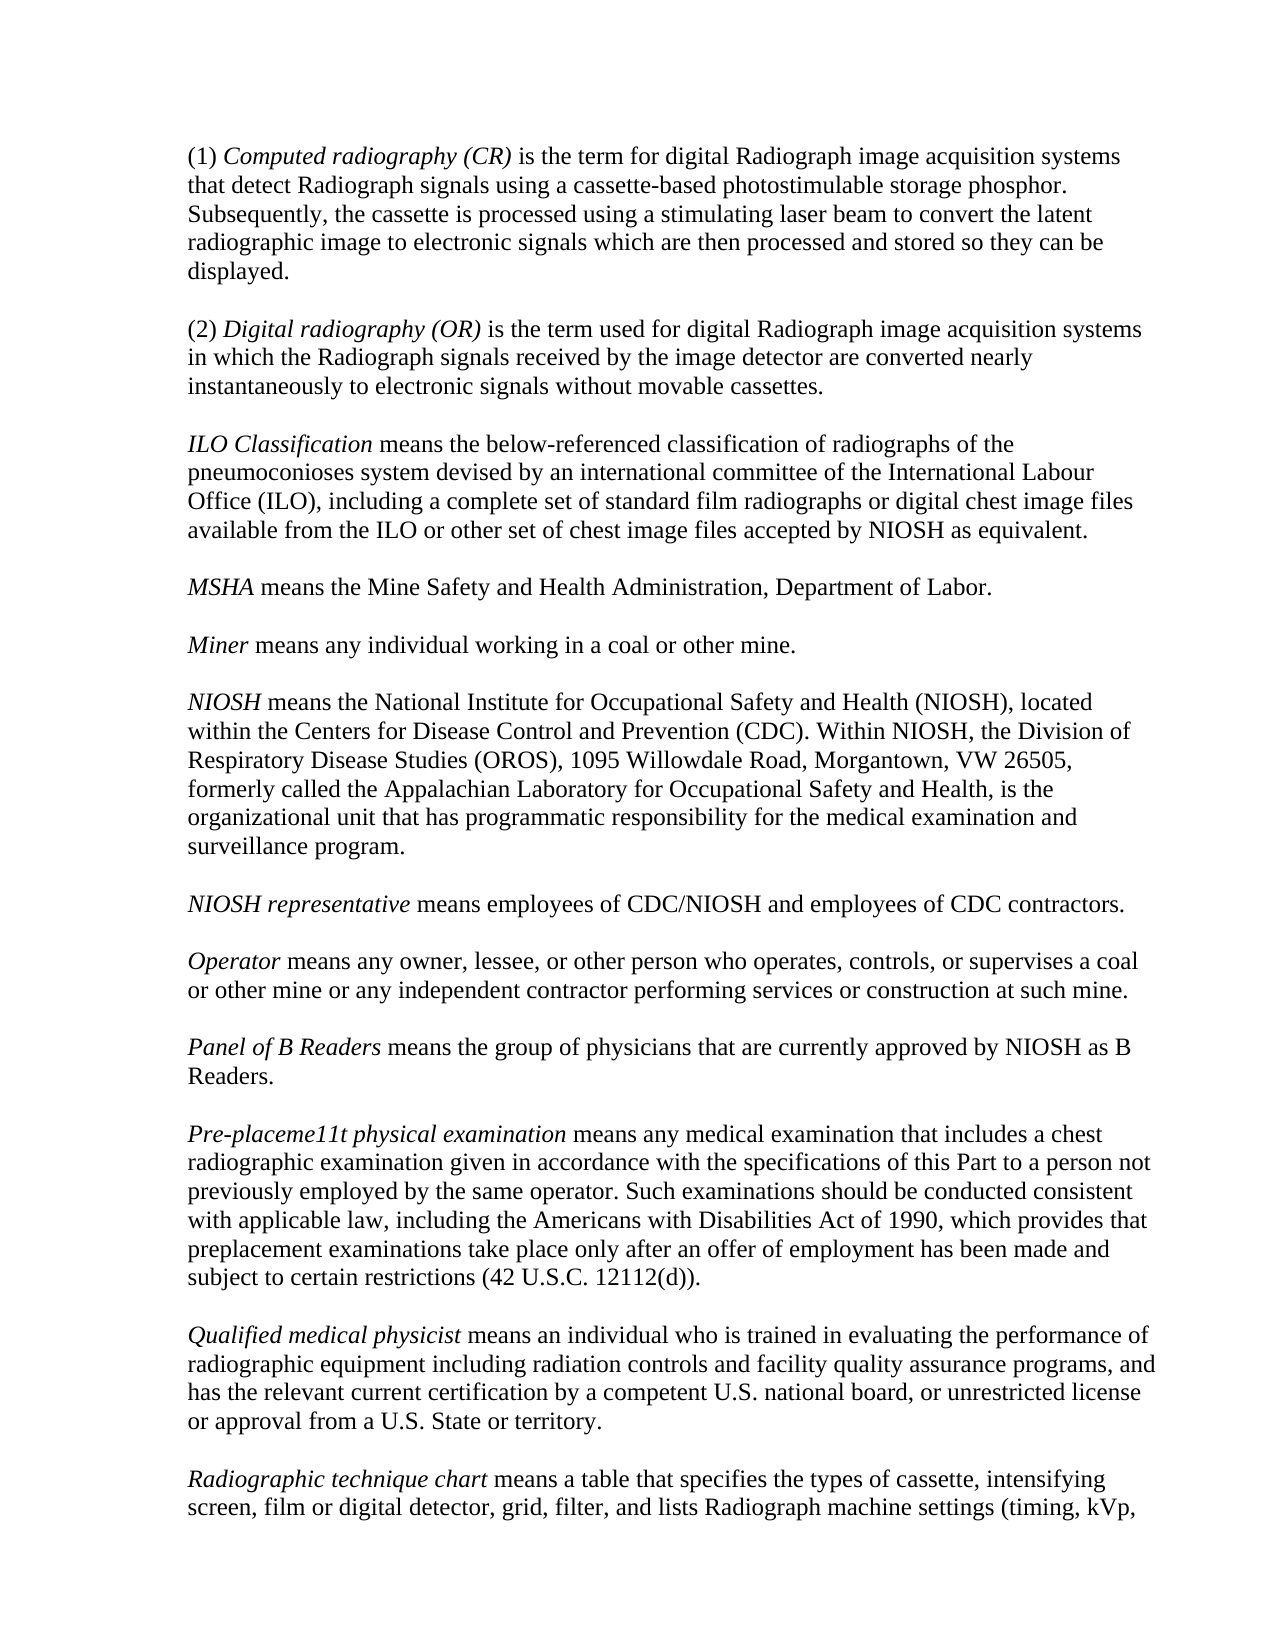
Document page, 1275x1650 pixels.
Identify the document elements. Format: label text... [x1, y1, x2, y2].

text (1) Computed radiography (CR) is the term for digital Radiograph image acquisition systems that detect Radiograph signals using a cassette-based photostimulable storage phosphor. Subsequently, the cassette is processed using a stimulating laser beam to convert the latent radiographic image to electronic signals which are then processed and stored so they can be displayed. [187, 141, 1162, 285]
text Qualified medical physicist means an individual who is trained in evaluating the performance of radiographic equipment including radiation controls and facility quality assurance programs, and has the relevant current certification by a competent U.S. national board, or unrestricted license or approval from a U.S. State or territory. [187, 1320, 1162, 1435]
text MSHA means the Mine Safety and Health Administration, Department of Labor. [187, 572, 1162, 601]
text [187, 1464, 1162, 1521]
text NIOSH representative means employees of CDC/NIOSH and employees of CDC contractors. [187, 889, 1162, 917]
text (2) Digital radiography (OR) is the term used for digital Radiograph image acquisition systems in which the Radiograph signals received by the image detector are converted nearly instantaneously to electronic signals without movable cassettes. [187, 314, 1162, 400]
text Pre-placeme11t physical examination means any medical examination that includes a chest radiographic examination given in accordance with the specifications of this Part to a person not previously employed by the same operator. Such examinations should be conducted consistent with applicable law, including the Americans with Disabilities Act of 1990, which provides that preplacement examinations take place only after an offer of employment has been made and subject to certain restrictions (42 U.S.C. 12112(d)). [187, 1119, 1162, 1291]
text Operator means any owner, lessee, or other person who operates, controls, or supervises a coal or other mine or any independent contractor performing services or construction at such mine. [187, 946, 1162, 1004]
text NIOSH means the National Institute for Occupational Safety and Health (NIOSH), located within the Centers for Disease Control and Prevention (CDC). Within NIOSH, the Division of Respiratory Disease Studies (OROS), 1095 Willowdale Road, Morgantown, VW 26505, formerly called the Appalachian Laboratory for Occupational Safety and Health, is the organizational unit that has programmatic responsibility for the medical examination and surveillance program. [187, 687, 1162, 860]
text Panel of B Readers means the group of physicians that are currently approved by NIOSH as B Readers. [187, 1032, 1162, 1090]
text Miner means any individual working in a coal or other mine. [187, 630, 1162, 659]
text ILO Classification means the below-referenced classification of radiographs of the [187, 429, 1162, 457]
text pneumoconioses system devised by an international committee of the International Labour Office (ILO), including a complete set of standard film radiographs or digital chest image files available from the ILO or other set of chest image files accepted by NIOSH as equivalent. [187, 457, 1162, 544]
